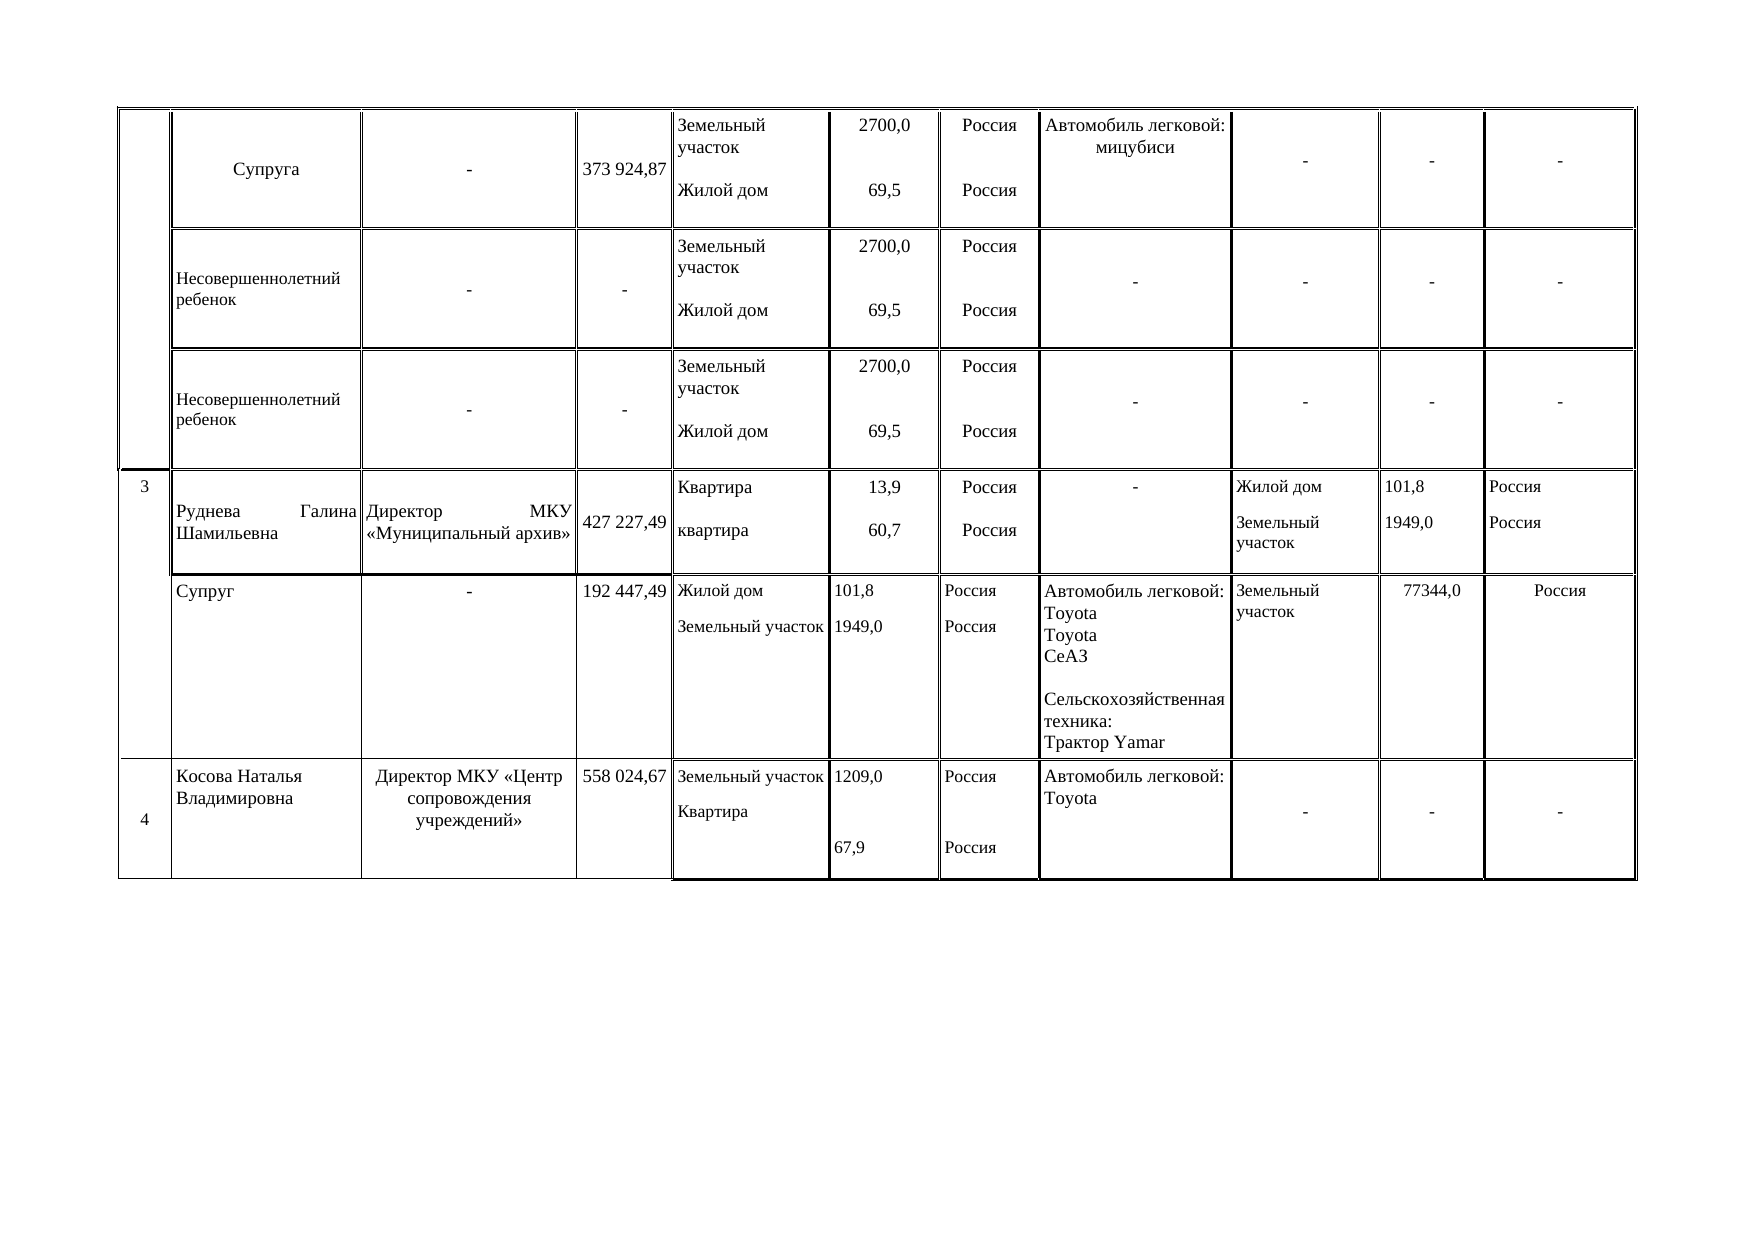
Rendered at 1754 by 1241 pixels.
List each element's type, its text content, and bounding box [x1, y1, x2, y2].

table_cell Несовершеннолетний ребенок [173, 351, 360, 468]
table_cell Жилой дом Земельный участок [674, 576, 828, 757]
table_cell 1209,0 67,9 [831, 761, 938, 878]
table_cell - [578, 351, 671, 468]
table_cell Квартира квартира [674, 471, 828, 572]
table_cell Автомобиль легковой: Toyota [1041, 761, 1230, 878]
table_cell 3 [119, 468, 171, 757]
table_cell - [1233, 351, 1378, 468]
table_cell - [362, 576, 576, 757]
table_cell 427 227,49 [578, 471, 671, 572]
table_cell Россия Россия [941, 351, 1038, 468]
table_cell Супруга [171, 110, 361, 227]
table_cell - [361, 110, 577, 227]
table_cell Земельный участок Жилой дом [673, 110, 829, 227]
table_cell Жилой дом Земельный участок [1233, 471, 1378, 572]
table_cell Автомобиль легковой: мицубиси [1039, 110, 1231, 227]
table_cell Россия Россия [941, 230, 1038, 347]
table_cell Несовершеннолетний ребенок [173, 230, 360, 347]
table_cell 558 024,67 [577, 759, 671, 878]
table_cell Директор МКУ «Муниципальный архив» [363, 471, 575, 572]
table_cell Автомобиль легковой: Toyota Toyota CeAЗ Сельскохозяйственная техника: Трактор Yamar [1041, 576, 1230, 757]
table_cell - [1381, 351, 1483, 468]
table_cell 13,9 60,7 [831, 471, 938, 572]
table_cell 2700,0 69,5 [829, 110, 939, 227]
table_cell - [1381, 230, 1483, 347]
table_cell Земельный участок Жилой дом [674, 351, 828, 468]
table_cell Земельный участок [1233, 576, 1378, 757]
table_cell 2700,0 69,5 [831, 351, 938, 468]
table_cell Земельный участок Жилой дом [674, 230, 828, 347]
table_cell Руднева Галина Шамильевна [173, 471, 360, 572]
table_cell - [363, 351, 575, 468]
table_cell - [1231, 110, 1379, 227]
table_cell 192 447,49 [577, 576, 671, 757]
table_cell - [1233, 761, 1378, 878]
table_cell Супруг [172, 576, 361, 757]
table_cell - [1380, 108, 1484, 227]
table_cell - [363, 230, 575, 347]
table_cell - [1484, 227, 1636, 347]
table_cell Косова Наталья Владимировна [172, 759, 361, 878]
table_cell - [1233, 230, 1378, 347]
table_cell - [1486, 758, 1635, 878]
table_cell - [1041, 230, 1230, 347]
table_cell 77344,0 [1381, 576, 1483, 757]
table_cell Россия Россия [941, 576, 1038, 757]
table_cell Россия Россия [941, 761, 1038, 878]
table_cell Земельный участок Квартира [674, 761, 828, 878]
table_cell - [578, 230, 671, 347]
table_cell 2700,0 69,5 [831, 230, 938, 347]
table_cell 373 924,87 [577, 110, 673, 227]
table_cell Россия [1486, 573, 1635, 757]
table_cell - [1041, 351, 1230, 468]
table_cell - [1041, 471, 1230, 572]
table_cell 101,8 1949,0 [831, 576, 938, 757]
table_cell Россия Россия [940, 108, 1039, 227]
table_cell 4 [119, 758, 171, 878]
table_cell - [1381, 761, 1483, 878]
table_cell 2 [120, 108, 171, 468]
table_cell Россия Россия [1484, 468, 1636, 572]
table_cell 101,8 1949,0 [1381, 471, 1483, 572]
table_cell - [1486, 347, 1635, 468]
table_cell - [1484, 106, 1636, 227]
table_cell Директор МКУ «Центр сопровождения учреждений» [362, 759, 576, 878]
table_cell Россия Россия [941, 471, 1038, 572]
